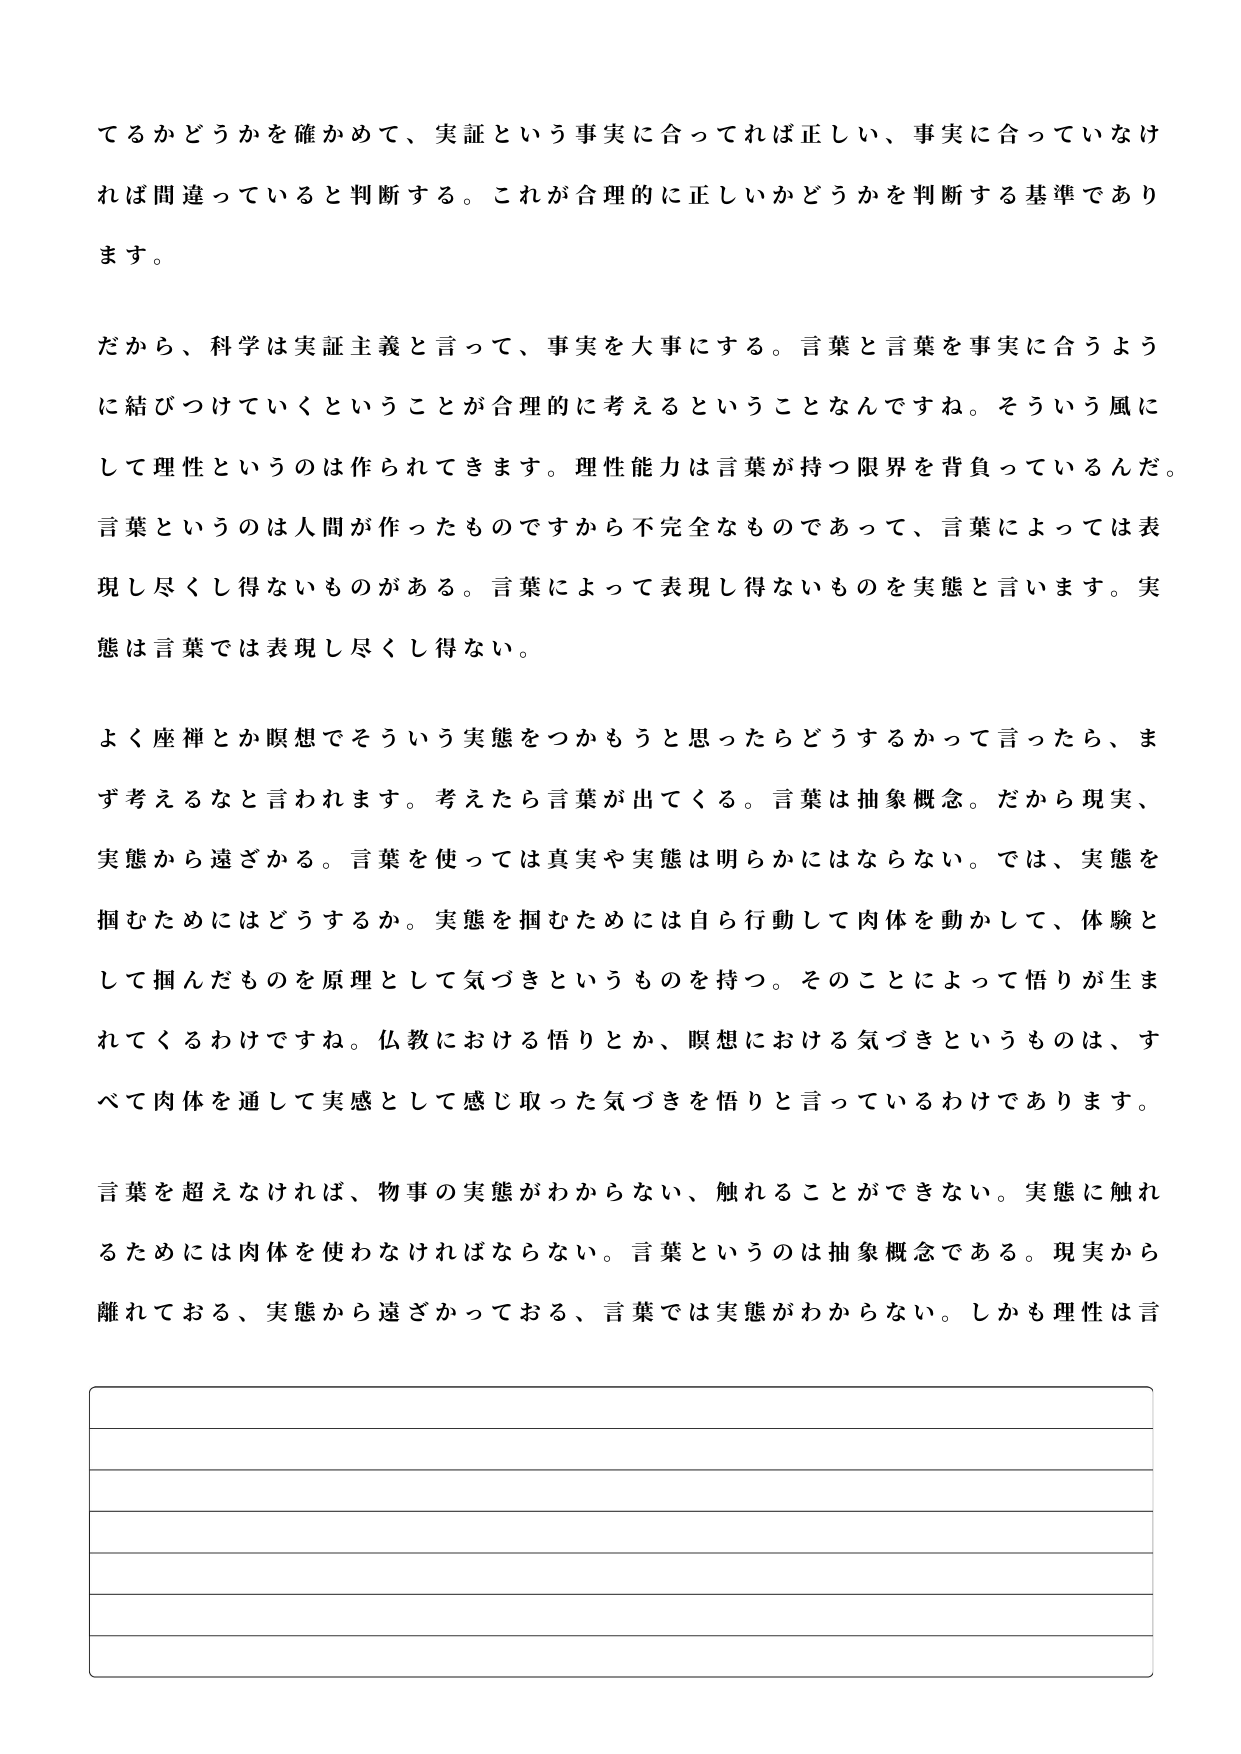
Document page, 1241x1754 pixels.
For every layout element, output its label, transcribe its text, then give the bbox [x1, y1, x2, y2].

picture [88, 1386, 1154, 1678]
text だから、科学は実証主義と言って、事実を大事にする。言葉と言葉を事実に合うように結びつけていくということが合理的に考えるということなんですね。そういう風にして理性というのは作られてきます。理性能力は言葉が持つ限界を背負っているんだ。言葉というのは人間が作ったものですから不完全なものであって、言葉によっては表現し尽くし得ないものがある。言葉によって表現し得ないものを実態と言います。実態は言葉では表現し尽くし得ない。 [97, 314, 1166, 677]
text よく座禅とか瞑想でそういう実態をつかもうと思ったらどうするかって言ったら、まず考えるなと言われます。考えたら言葉が出てくる。言葉は抽象概念。だから現実、実態から遠ざかる。言葉を使っては真実や実態は明らかにはならない。では、実態を掴むためにはどうするか。実態を掴むためには自ら行動して肉体を動かして、体験として掴んだものを原理として気づきというものを持つ。そのことによって悟りが生まれてくるわけですね。仏教における悟りとか、瞑想における気づきというものは、すべて肉体を通して実感として感じ取った気づきを悟りと言っているわけであります。 [97, 707, 1166, 1130]
